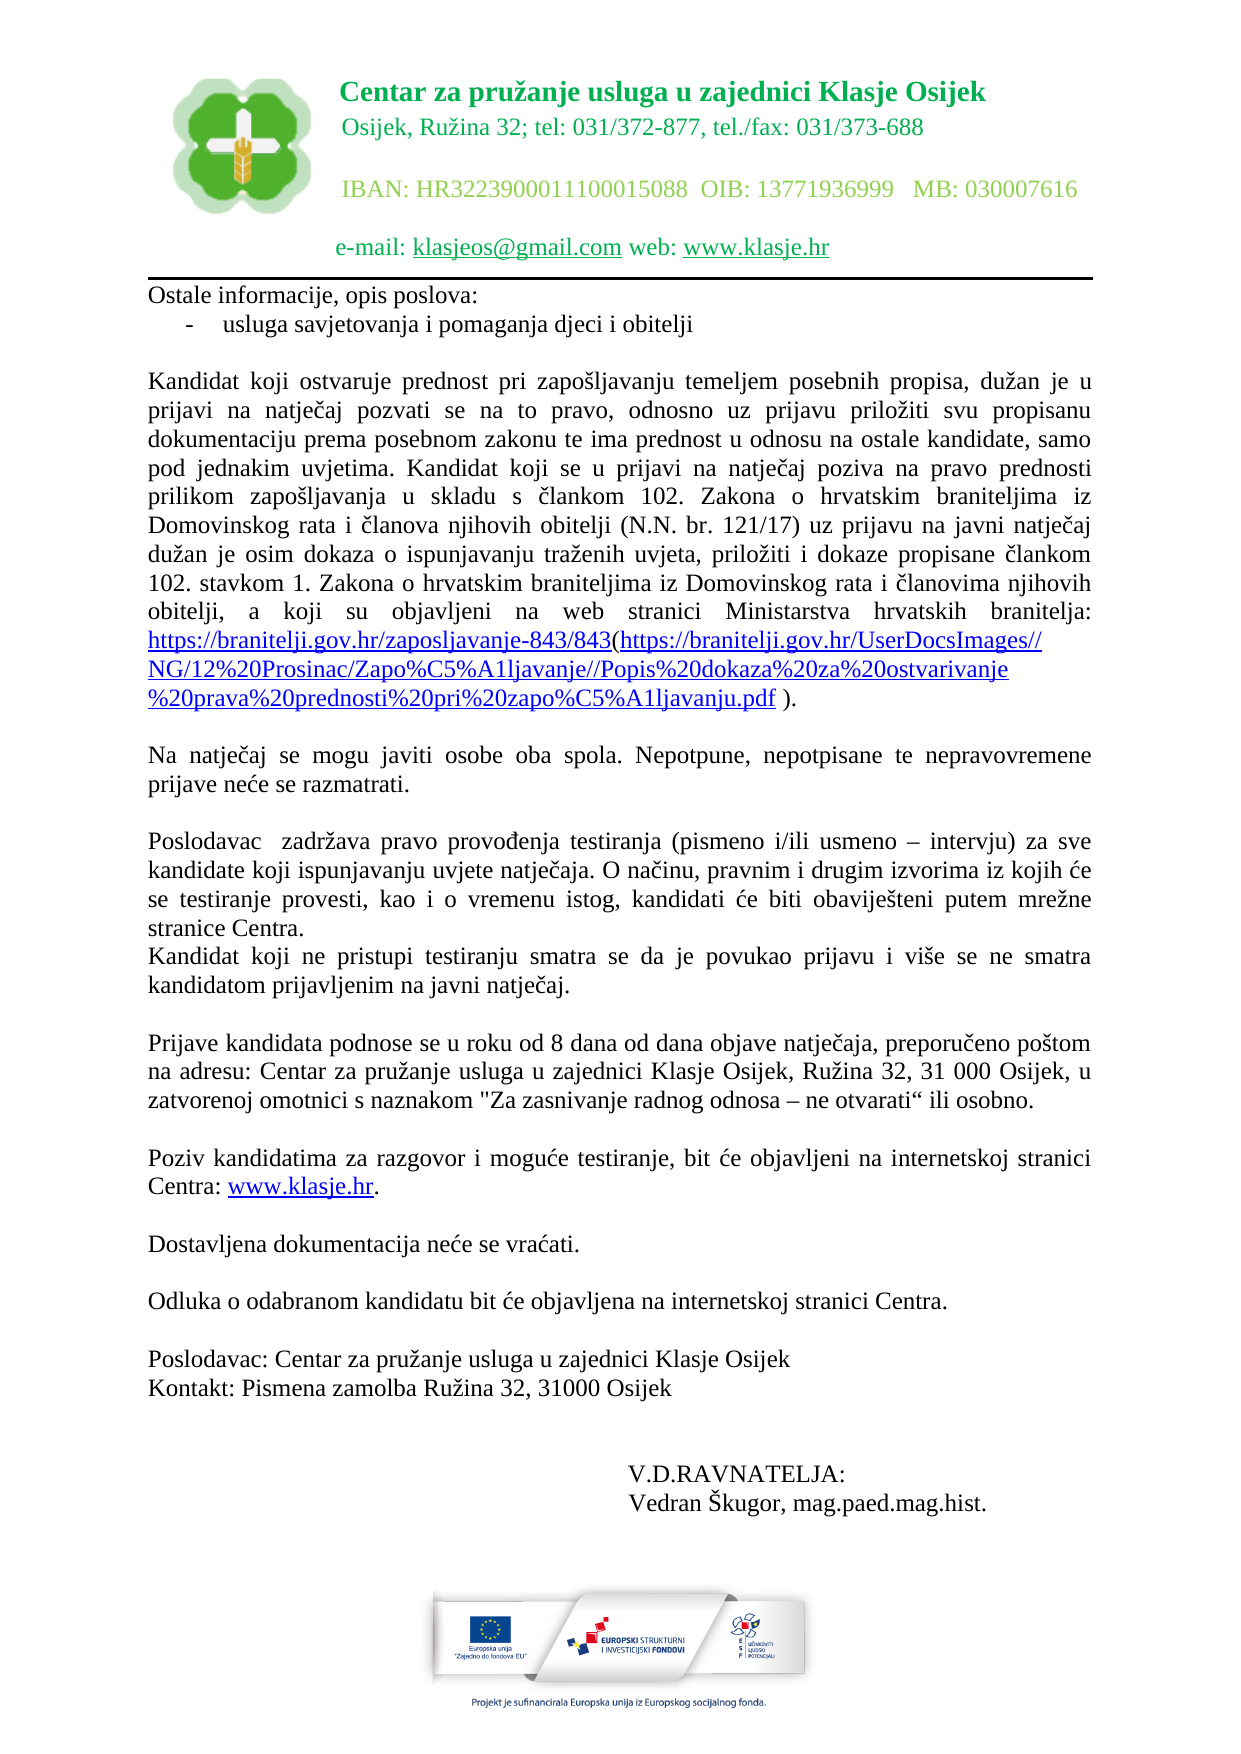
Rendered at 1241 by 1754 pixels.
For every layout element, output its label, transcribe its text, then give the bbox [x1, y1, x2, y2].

text Odluka o odabranom kandidatu bit će objavljena na internetskoj stranici Centra. [148, 1286, 1093, 1315]
text Kandidat koji ostvaruje prednost pri zapošljavanju temeljem posebnih propisa, dužan je u prijavi na natječaj pozvati se na to pravo, odnosno uz prijavu priložiti svu propisanu dokumentaciju prema posebnom zakonu te ima prednost u odnosu na ostale kandidate, samo pod jednakim uvjetima. Kandidat koji se u prijavi na natječaj poziva na pravo prednosti prilikom zapošljavanja u skladu s člankom 102. Zakona o hrvatskim braniteljima iz Domovinskog rata i članova njihovih obitelji (N.N. br. 121/17) uz prijavu na javni natječaj dužan je osim dokaza o ispunjavanju traženih uvjeta, priložiti i dokaze propisane člankom 102. stavkom 1. Zakona o hrvatskim braniteljima iz Domovinskog rata i članovima njihovih obitelji, a koji su objavljeni na web stranici Ministarstva hrvatskih branitelja: https://branitelji.gov.hr/zaposljavanje-843/843(https://branitelji.gov.hr/UserDocsImages//NG/12%20Prosinac/Zapo%C5%A1ljavanje//Popis%20dokaza%20za%20ostvarivanje%20prava%20prednosti%20pri%20zapo%C5%A1ljavanju.pdf ). [148, 366, 1093, 711]
picture [166, 72, 317, 223]
text Ostale informacije, opis poslova: [148, 280, 1093, 309]
text Poziv kandidatima za razgovor i moguće testiranje, bit će objavljeni na internetskoj stranici Centra: www.klasje.hr. [148, 1143, 1093, 1200]
text V.D.RAVNATELJA: [516, 1459, 1093, 1488]
text Poslodavac zadržava pravo provođenja testiranja (pismeno i/ili usmeno – intervju) za sve kandidate koji ispunjavanju uvjete natječaja. O načinu, pravnim i drugim izvorima iz kojih će se testiranje provesti, kao i o vremenu istog, kandidati će biti obaviješteni putem mrežne stranice Centra. [148, 826, 1093, 941]
text Kontakt: Pismena zamolba Ružina 32, 31000 Osijek [148, 1373, 1093, 1401]
text Prijave kandidata podnose se u roku od 8 dana od dana objave natječaja, preporučeno poštom na adresu: Centar za pružanje usluga u zajednici Klasje Osijek, Ružina 32, 31 000 Osijek, u zatvorenoj omotnici s naznakom "Za zasnivanje radnog odnosa – ne otvarati“ ili osobno. [148, 1028, 1093, 1114]
text Kandidat koji ne pristupi testiranju smatra se da je povukao prijavu i više se ne smatra kandidatom prijavljenim na javni natječaj. [148, 941, 1093, 999]
text Na natječaj se mogu javiti osobe oba spola. Nepotpune, nepotpisane te nepravovremene prijave neće se razmatrati. [148, 740, 1093, 798]
text Vedran Škugor, mag.paed.mag.hist. [443, 1488, 1093, 1516]
picture [408, 1567, 832, 1723]
text Dostavljena dokumentacija neće se vraćati. [148, 1229, 1093, 1258]
list usluga savjetovanja i pomaganja djeci i obitelji [185, 309, 1093, 338]
text Poslodavac: Centar za pružanje usluga u zajednici Klasje Osijek [148, 1344, 1093, 1373]
